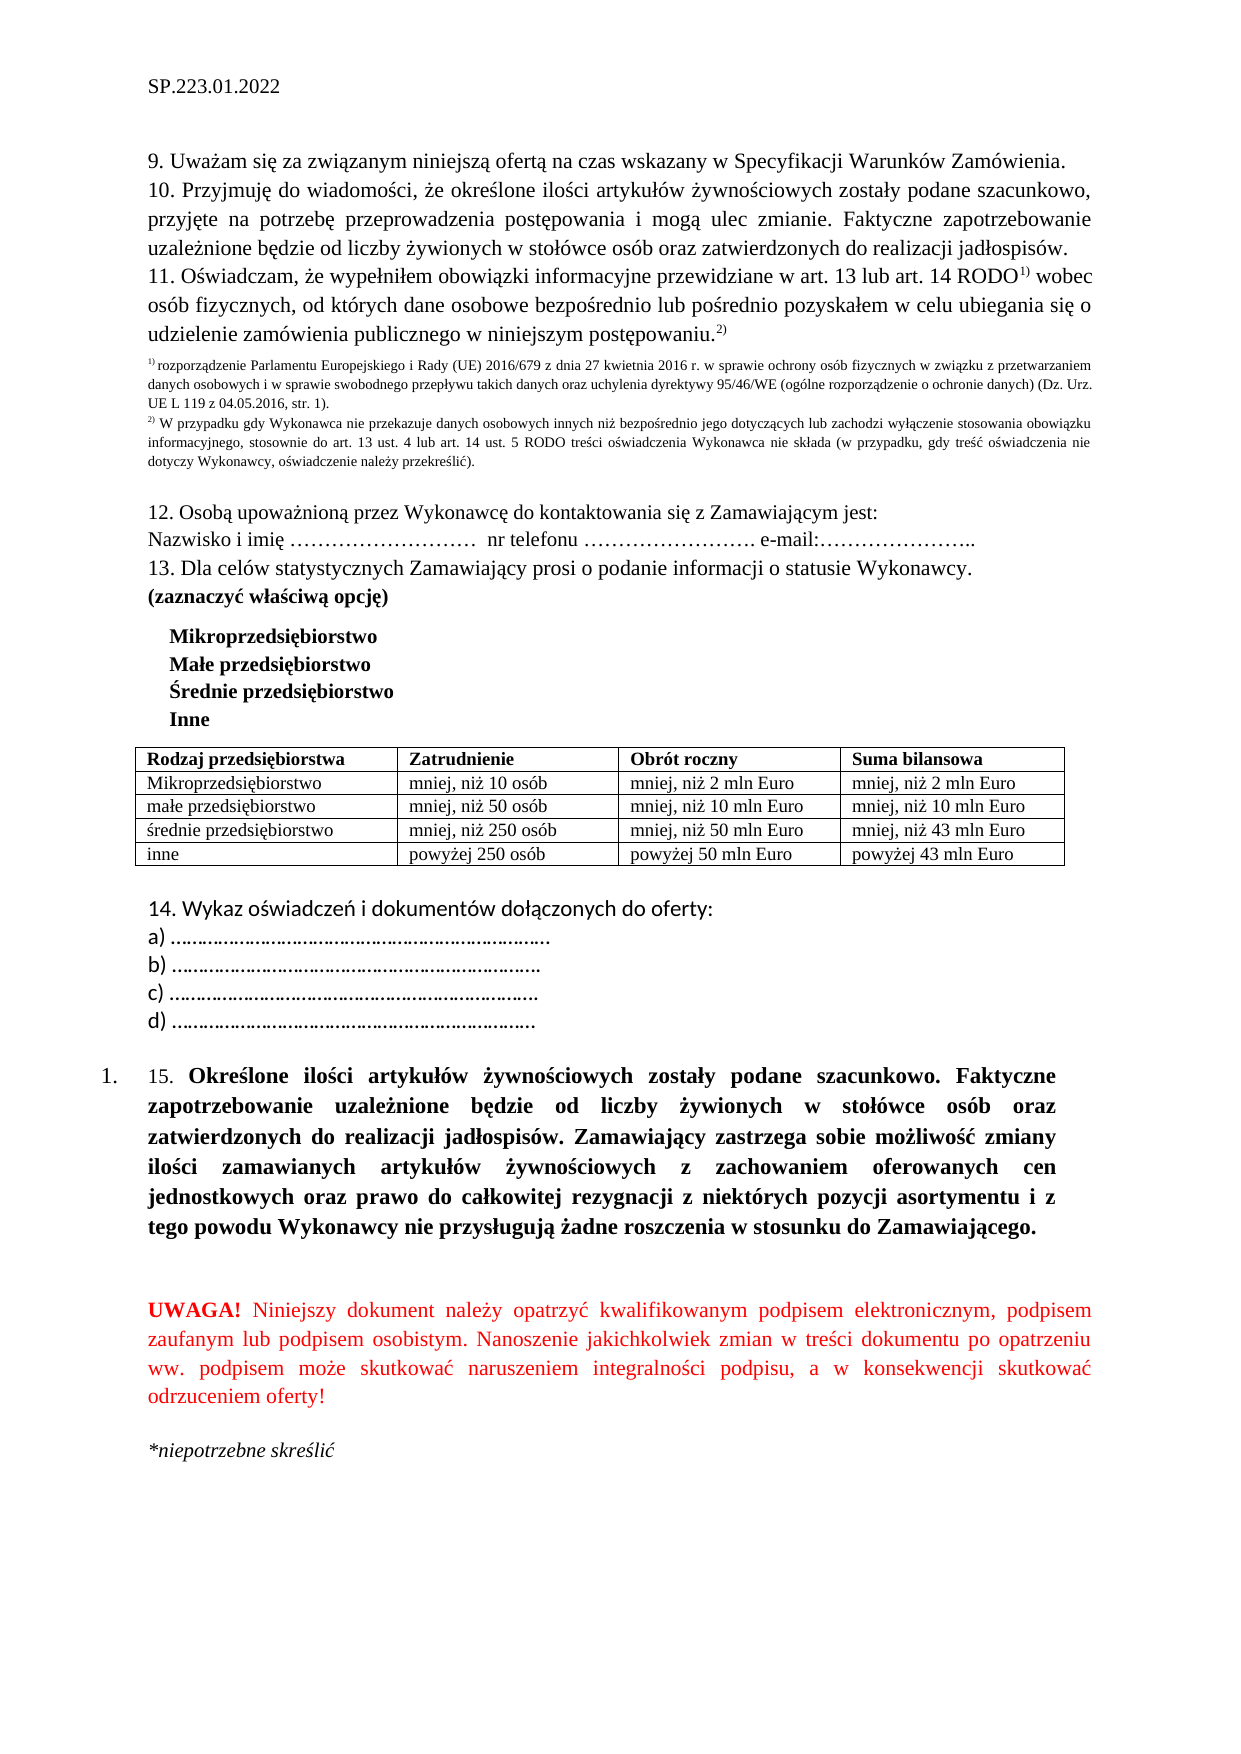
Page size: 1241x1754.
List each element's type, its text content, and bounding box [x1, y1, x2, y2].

table_cell średnie przedsiębiorstwo [136, 819, 397, 842]
table_cell powyżej 43 mln Euro [841, 843, 1064, 865]
table_header Obrót roczny [619, 748, 840, 771]
table_cell mniej, niż 250 osób [398, 819, 618, 842]
text 9. Uważam się za związanym niniejszą ofertą na czas wskazany w Specyfikacji Warunków Zamówienia. [148, 148, 1093, 173]
table_cell mniej, niż 50 mln Euro [619, 819, 840, 842]
text 14. Wykaz oświadczeń i dokumentów dołączonych do oferty: [148, 894, 1093, 922]
table_header Suma bilansowa [841, 748, 1064, 771]
text 11. Oświadczam, że wypełniłem obowiązki informacyjne przewidziane w art. 13 lub art. 14 RODO1) wobec osób fizycznych, od których dane osobowe bezpośrednio lub pośrednio pozyskałem w celu ubiegania się o udzielenie zamówienia publicznego w niniejszym postępowaniu.2) [148, 263, 1093, 347]
text 13. Dla celów statystycznych Zamawiający prosi o podanie informacji o statusie Wykonawcy. [148, 555, 1093, 580]
table_cell inne [136, 843, 397, 865]
text c) ……………………………………………………………. [148, 978, 1093, 1006]
table_cell powyżej 50 mln Euro [619, 843, 840, 865]
text Mikroprzedsiębiorstwo [148, 624, 1093, 648]
table_cell mniej, niż 10 mln Euro [841, 795, 1064, 818]
text UWAGA! Niniejszy dokument należy opatrzyć kwalifikowanym podpisem elektronicznym, podpisem zaufanym lub podpisem osobistym. Nanoszenie jakichkolwiek zmian w treści dokumentu po opatrzeniu ww. podpisem może skutkować naruszeniem integralności podpisu, a w konsekwencji skutkować odrzuceniem oferty! [148, 1297, 1093, 1409]
text Średnie przedsiębiorstwo [148, 679, 1093, 703]
text *niepotrzebne skreślić [148, 1437, 1093, 1462]
text b) ……………………………………………………………. [148, 950, 1093, 978]
table_cell małe przedsiębiorstwo [136, 795, 397, 818]
text a) ……………………………………………………………… [148, 922, 1093, 950]
text d) …………………………………………………………… [148, 1006, 1093, 1034]
table_header Rodzaj przedsiębiorstwa [136, 748, 397, 771]
text Inne [148, 707, 1093, 731]
text 10. Przyjmuję do wiadomości, że określone ilości artykułów żywnościowych zostały podane szacunkowo, przyjęte na potrzebę przeprowadzenia postępowania i mogą ulec zmianie. Faktyczne zapotrzebowanie uzależnione będzie od liczby żywionych w stołówce osób oraz zatwierdzonych do realizacji jadłospisów. [148, 177, 1093, 260]
table_cell mniej, niż 10 mln Euro [619, 795, 840, 818]
table_cell mniej, niż 2 mln Euro [619, 772, 840, 794]
text Nazwisko i imię ……………………… nr telefonu ……………………. e-mail:………………….. [148, 527, 1093, 551]
table_cell mniej, niż 10 osób [398, 772, 618, 794]
table_cell Mikroprzedsiębiorstwo [136, 772, 397, 794]
table_cell powyżej 250 osób [398, 843, 618, 865]
list 15. Określone ilości artykułów żywnościowych zostały podane szacunkowo. Faktyczne zapotrzebowanie uzależnione będzie od liczby żywionych w stołówce osób oraz zatwierdzonych do realizacji jadłospisów. Zamawiający zastrzega sobie możliwość zmiany ilości zamawianych artykułów żywnościowych z zachowaniem oferowanych cen jednostkowych oraz prawo do całkowitej rezygnacji z niektórych pozycji asortymentu i z tego powodu Wykonawcy nie przysługują żadne roszczenia w stosunku do Zamawiającego. [101, 1062, 1057, 1240]
text (zaznaczyć właściwą opcję) [148, 584, 1093, 608]
table_cell mniej, niż 43 mln Euro [841, 819, 1064, 842]
table_cell mniej, niż 2 mln Euro [841, 772, 1064, 794]
text Małe przedsiębiorstwo [148, 652, 1093, 676]
text 12. Osobą upoważnioną przez Wykonawcę do kontaktowania się z Zamawiającym jest: [148, 500, 1093, 524]
table_header Zatrudnienie [398, 748, 618, 771]
text 2) W przypadku gdy Wykonawca nie przekazuje danych osobowych innych niż bezpośrednio jego dotyczących lub zachodzi wyłączenie stosowania obowiązku informacyjnego, stosownie do art. 13 ust. 4 lub art. 14 ust. 5 RODO treści oświadczenia Wykonawca nie składa (w przypadku, gdy treść oświadczenia nie dotyczy Wykonawcy, oświadczenie należy przekreślić). [148, 414, 1093, 470]
table_cell mniej, niż 50 osób [398, 795, 618, 818]
text 1) rozporządzenie Parlamentu Europejskiego i Rady (UE) 2016/679 z dnia 27 kwietnia 2016 r. w sprawie ochrony osób fizycznych w związku z przetwarzaniem danych osobowych i w sprawie swobodnego przepływu takich danych oraz uchylenia dyrektywy 95/46/WE (ogólne rozporządzenie o ochronie danych) (Dz. Urz. UE L 119 z 04.05.2016, str. 1). [148, 357, 1093, 412]
